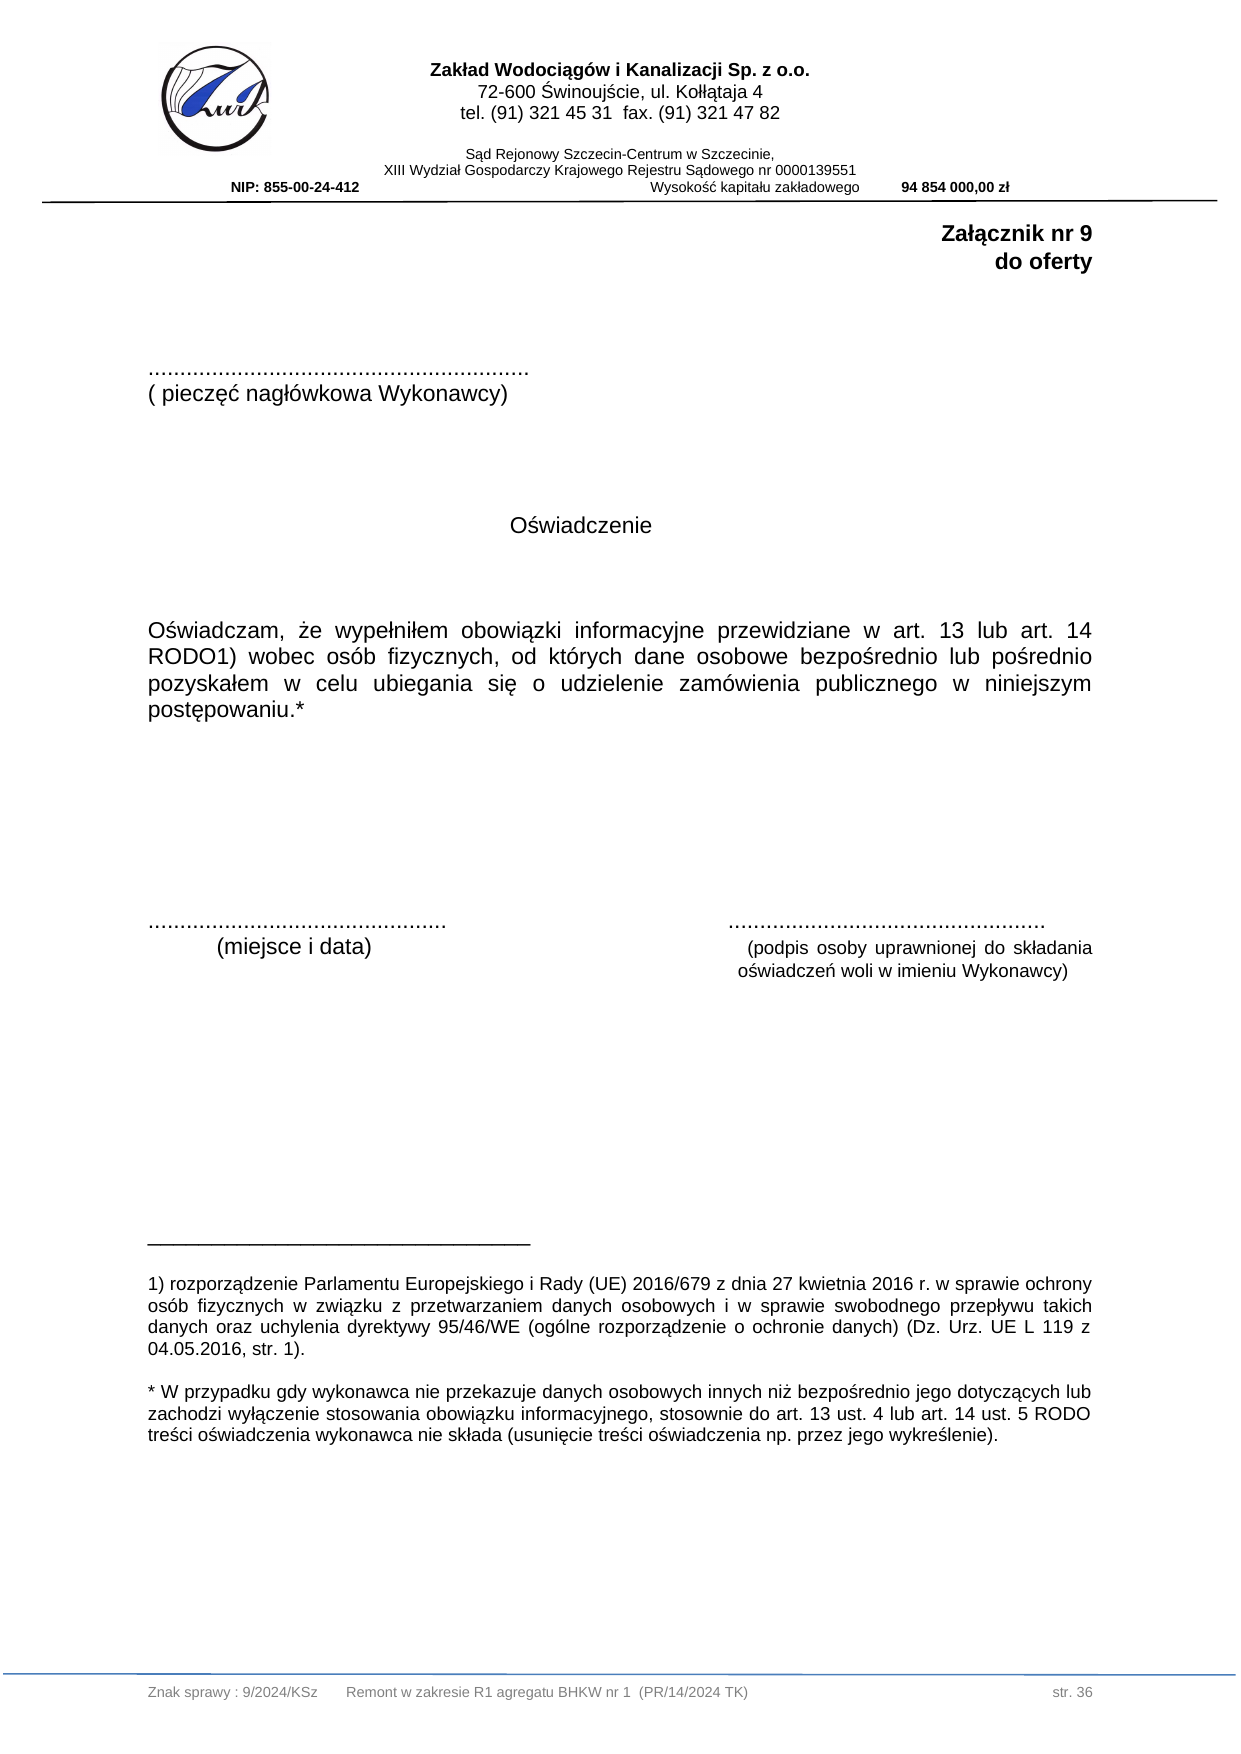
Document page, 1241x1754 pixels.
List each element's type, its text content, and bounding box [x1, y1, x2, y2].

text ( pieczęć nagłówkowa Wykonawcy) [148, 380, 1092, 406]
picture [158, 42, 272, 156]
text do oferty [148, 248, 1092, 274]
text ______________________________ [148, 1220, 1092, 1247]
text Załącznik nr 9 [148, 219, 1092, 246]
text * W przypadku gdy wykonawca nie przekazuje danych osobowych innych niż bezpośrednio jego dotyczących lub zachodzi wyłączenie stosowania obowiązku informacyjnego, stosownie do art. 13 ust. 4 lub art. 14 ust. 5 RODO treści oświadczenia wykonawca nie składa (usunięcie treści oświadczenia np. przez jego wykreślenie). [148, 1381, 1092, 1446]
text (miejsce i data) (podpis osoby uprawnionej do składania oświadczeń woli w imieniu Wykonawcy) [216, 933, 1092, 981]
text 1) rozporządzenie Parlamentu Europejskiego i Rady (UE) 2016/679 z dnia 27 kwietnia 2016 r. w sprawie ochrony osób fizycznych w związku z przetwarzaniem danych osobowych i w sprawie swobodnego przepływu takich danych oraz uchylenia dyrektywy 95/46/WE (ogólne rozporządzenie o ochronie danych) (Dz. Urz. UE L 119 z 04.05.2016, str. 1). [148, 1273, 1092, 1359]
text ............................................... .................................................. [148, 907, 1092, 933]
text Oświadczenie [148, 512, 1092, 538]
text ............................................................ [148, 353, 1092, 380]
text Oświadczam, że wypełniłem obowiązki informacyjne przewidziane w art. 13 lub art. 14 RODO1) wobec osób fizycznych, od których dane osobowe bezpośrednio lub pośrednio pozyskałem w celu ubiegania się o udzielenie zamówienia publicznego w niniejszym postępowaniu.* [148, 617, 1092, 722]
